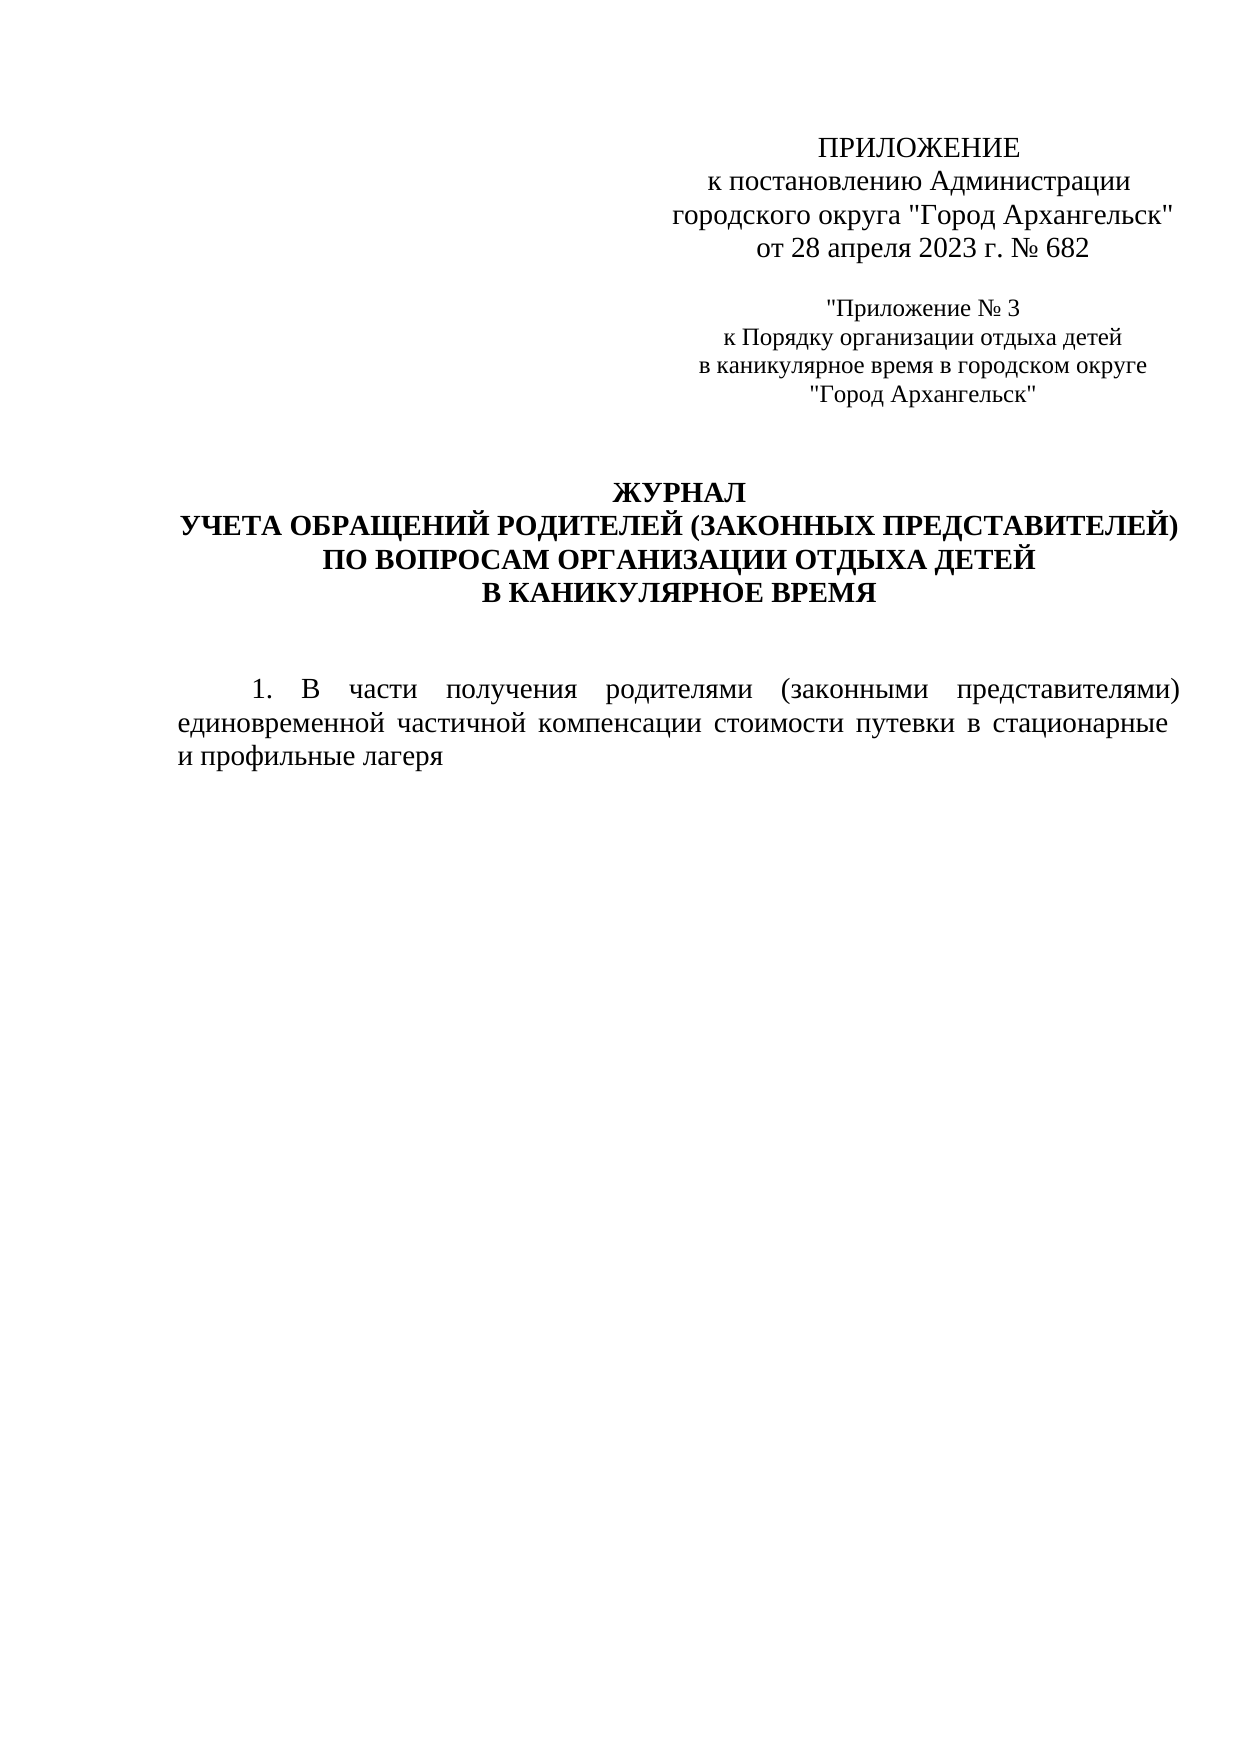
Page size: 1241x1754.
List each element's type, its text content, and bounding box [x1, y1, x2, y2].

text ЖУРНАЛ [177, 475, 1181, 508]
text к Порядку организации отдыха детей [664, 322, 1181, 350]
text "Приложение № 3 [664, 293, 1181, 322]
text УЧЕТА ОБРАЩЕНИЙ РОДИТЕЛЕЙ (ЗАКОННЫХ ПРЕДСТАВИТЕЛЕЙ) [177, 508, 1181, 542]
text "Город Архангельск" [664, 379, 1181, 408]
text ПРИЛОЖЕНИЕ к постановлению Администрации городского округа "Город Архангельск" [664, 130, 1181, 231]
text 1. В части получения родителями (законными представителями) единовременной частичной компенсации стоимости путевки в стационарные и профильные лагеря [177, 671, 1181, 772]
text от 28 апреля 2023 г. № 682 [664, 231, 1181, 264]
text В КАНИКУЛЯРНОЕ ВРЕМЯ [177, 576, 1181, 609]
text ПО ВОПРОСАМ ОРГАНИЗАЦИИ ОТДЫХА ДЕТЕЙ [177, 542, 1181, 576]
text в каникулярное время в городском округе [664, 350, 1181, 379]
